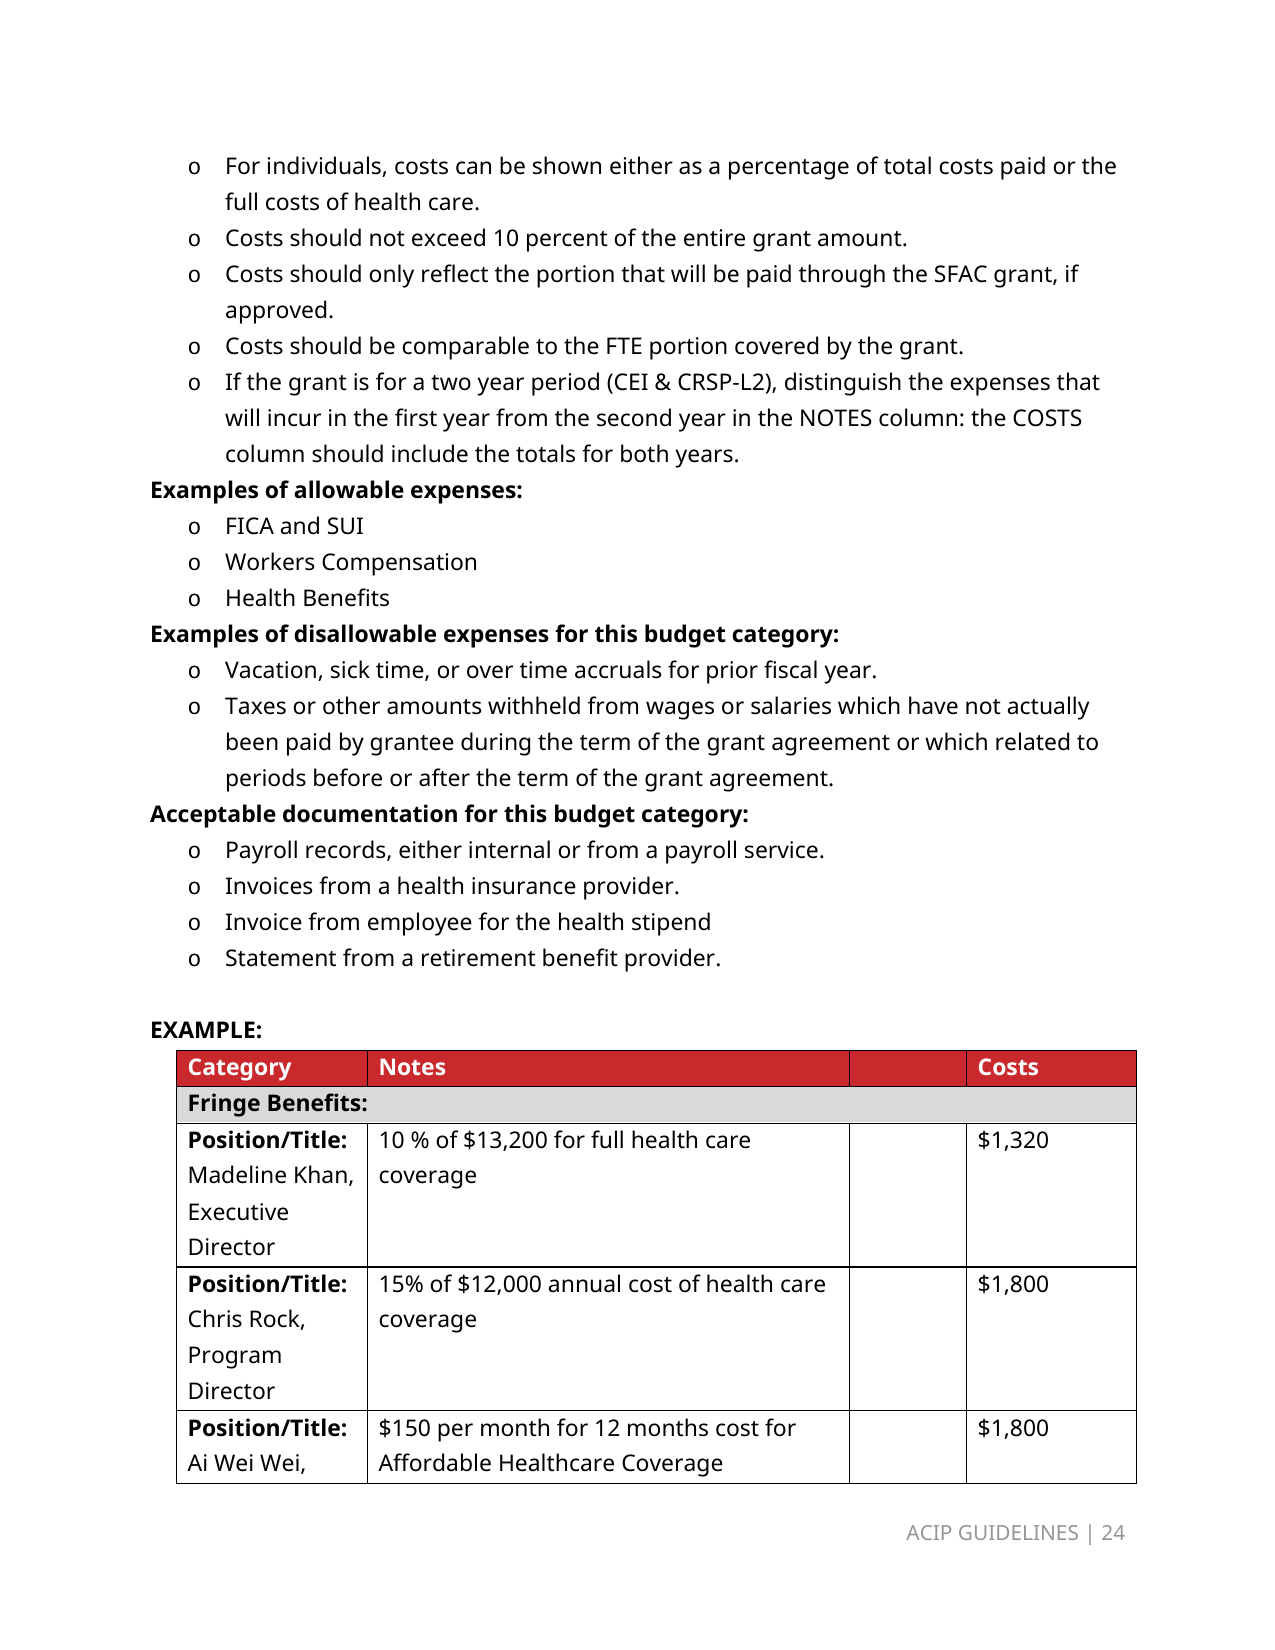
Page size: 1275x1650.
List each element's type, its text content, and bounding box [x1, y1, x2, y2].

table_cell [850, 1124, 966, 1266]
text EXAMPLE: [150, 1014, 1125, 1045]
table_cell $1,800 [967, 1268, 1136, 1410]
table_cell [177, 1411, 367, 1482]
table_cell [850, 1268, 966, 1410]
list Costs should not exceed 10 percent of the entire grant amount. [187, 222, 1125, 253]
text Examples of allowable expenses: [150, 474, 1125, 505]
list Costs should only reflect the portion that will be paid through the SFAC grant, if approved. [187, 258, 1125, 325]
table_cell $1,320 [967, 1124, 1136, 1266]
table_cell Fringe Benefits: [177, 1087, 1136, 1122]
list Invoice from employee for the health stipend [187, 906, 1125, 937]
list Workers Compensation [187, 546, 1125, 577]
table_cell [368, 1411, 849, 1482]
list If the grant is for a two year period (CEI & CRSP-L2), distinguish the expenses that will incur in the first year from the second year in the NOTES column: the COSTS column should include the totals for both years. [187, 366, 1125, 469]
list Statement from a retirement benefit provider. [187, 942, 1125, 973]
table_cell 10 % of $13,200 for full health care coverage [368, 1124, 849, 1266]
table_cell 15% of $12,000 annual cost of health care coverage [368, 1268, 849, 1410]
table_header [850, 1051, 966, 1086]
table_cell $1,800 [967, 1411, 1136, 1482]
list Invoices from a health insurance provider. [187, 870, 1125, 901]
table_cell Position/Title: Madeline Khan, Executive Director [177, 1124, 367, 1266]
text Examples of disallowable expenses for this budget category: [150, 618, 1125, 649]
list For individuals, costs can be shown either as a percentage of total costs paid or the full costs of health care. [187, 150, 1125, 217]
list FICA and SUI [187, 510, 1125, 541]
list Payroll records, either internal or from a payroll service. [187, 834, 1125, 865]
table_cell [850, 1411, 966, 1482]
list Costs should be comparable to the FTE portion covered by the grant. [187, 330, 1125, 361]
list Health Benefits [187, 582, 1125, 613]
list Vacation, sick time, or over time accruals for prior fiscal year. [187, 654, 1125, 685]
table_header Costs [967, 1051, 1136, 1086]
table_header Notes [368, 1051, 849, 1086]
list Taxes or other amounts withheld from wages or salaries which have not actually been paid by grantee during the term of the grant agreement or which related to periods before or after the term of the grant agreement. [187, 690, 1125, 793]
table_cell Position/Title: Chris Rock, Program Director [177, 1268, 367, 1410]
table_header Category [177, 1051, 367, 1086]
text Acceptable documentation for this budget category: [150, 798, 1125, 829]
